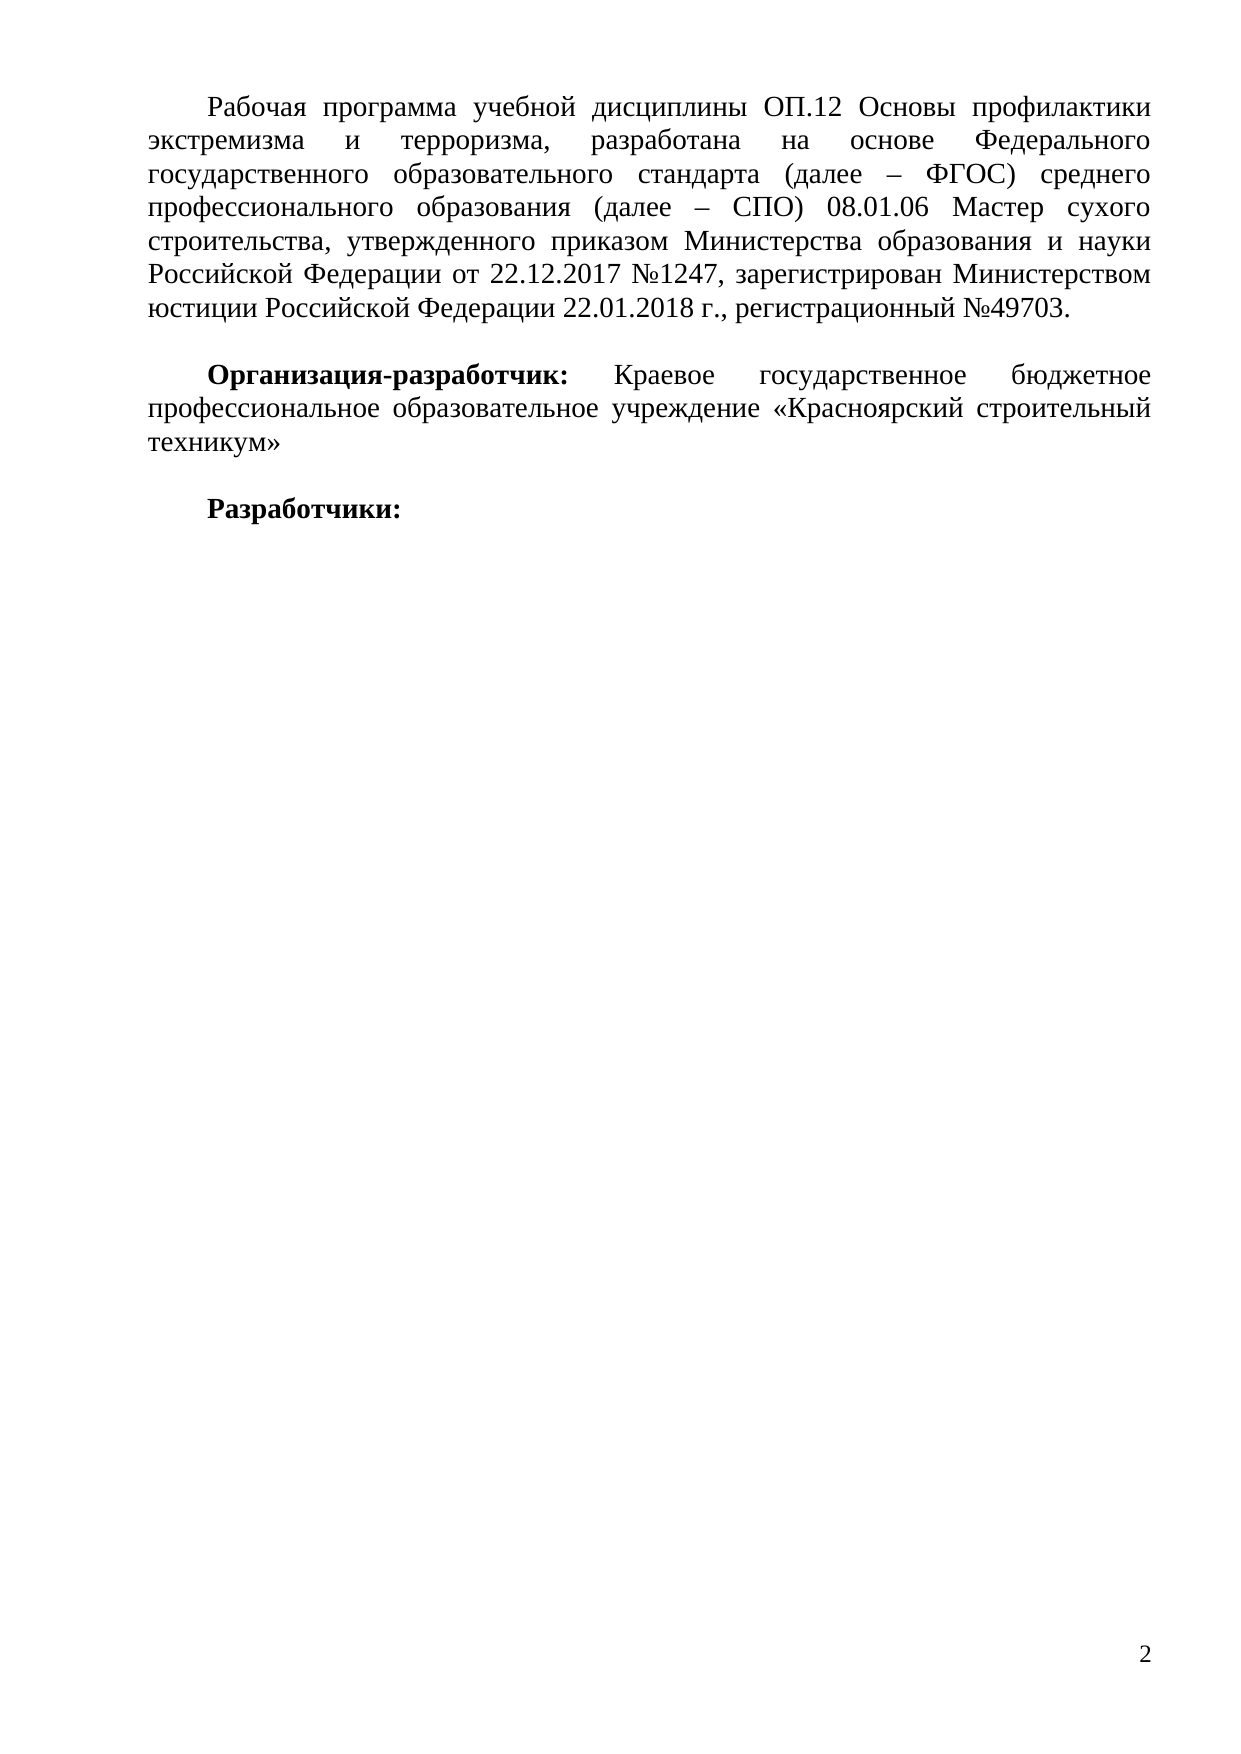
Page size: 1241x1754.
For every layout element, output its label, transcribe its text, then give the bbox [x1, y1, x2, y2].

text Рабочая программа учебной дисциплины ОП.12 Основы профилактики экстремизма и терроризма, разработана на основе Федерального государственного образовательного стандарта (далее – ФГОС) среднего профессионального образования (далее – СПО) 08.01.06 Мастер сухого строительства, утвержденного приказом Министерства образования и науки Российской Федерации от 22.12.2017 №1247, зарегистрирован Министерством юстиции Российской Федерации 22.01.2018 г., регистрационный №49703. [148, 89, 1152, 323]
text Разработчики: [148, 491, 1152, 525]
text Организация-разработчик: Краевое государственное бюджетное профессиональное образовательное учреждение «Красноярский строительный техникум» [148, 357, 1152, 458]
